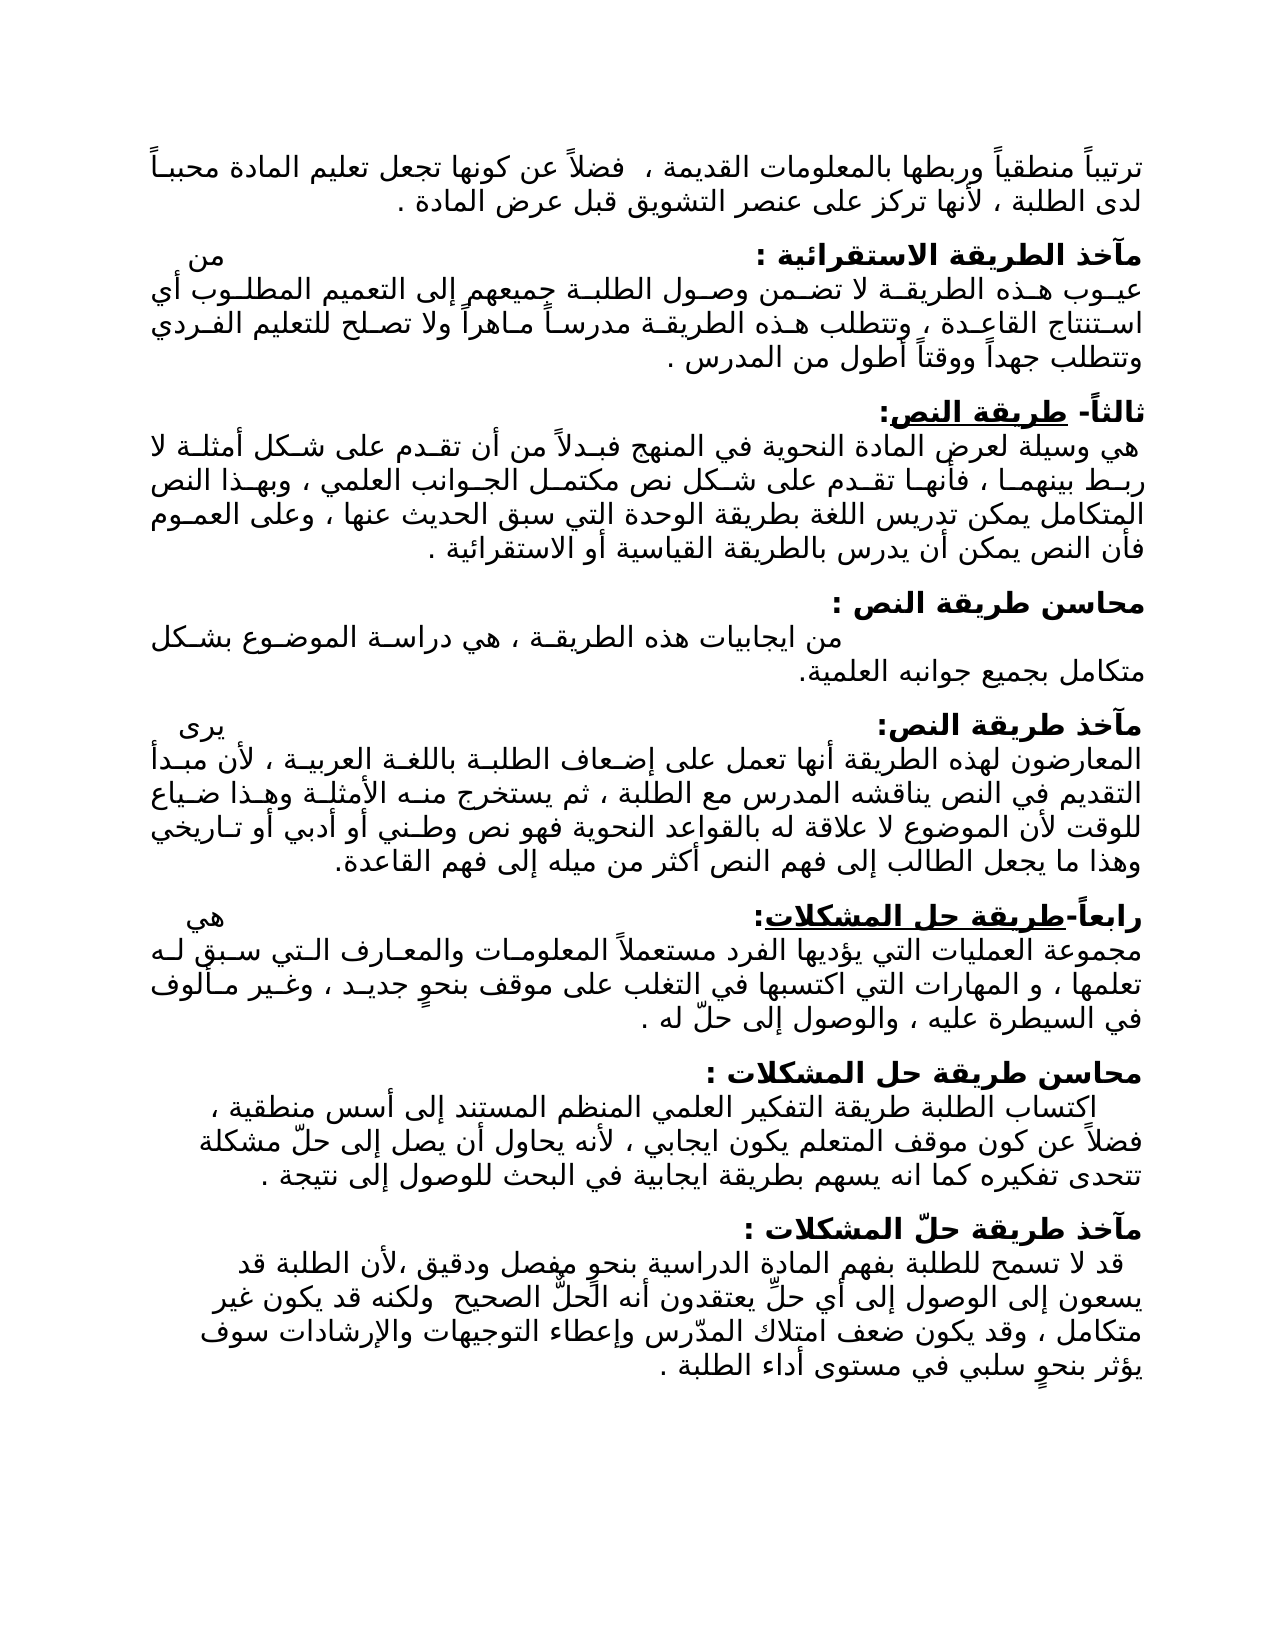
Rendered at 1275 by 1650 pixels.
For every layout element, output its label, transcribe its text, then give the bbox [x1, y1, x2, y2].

text محاسن طريقة حل المشكلات : اكتساب الطلبة طريقة التفكير العلمي المنظم المستند إلى أسس منطقية ، فضلاً عن كون موقف المتعلم يكون ايجابي ، لأنه يحاول أن يصل إلى حلّ مشكلة تتحدى تفكيره كما انه يسهم بطريقة ايجابية في البحث للوصول إلى نتيجة . [150, 1056, 1143, 1192]
text ثالثاً- طريقة النص: هي وسيلة لعرض المادة النحوية في المنهج فبدلاً من أن تقدم على شكل أمثلة لا ربط بينهما ، فأنها تقدم على شكل نص مكتمل الجوانب العلمي ، وبهذا النص المتكامل يمكن تدريس اللغة بطريقة الوحدة التي سبق الحديث عنها ، وعلى العموم فأن النص يمكن أن يدرس بالطريقة القياسية أو الاستقرائية . [150, 395, 1146, 565]
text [150, 150, 1143, 218]
text مآخذ الطريقة الاستقرائية : من عيوب هذه الطريقة لا تضمن وصول الطلبة جميعهم إلى التعميم المطلوب أي استنتاج القاعدة ، وتتطلب هذه الطريقة مدرساً ماهراً ولا تصلح للتعليم الفردي وتتطلب جهداً ووقتاً أطول من المدرس . [150, 239, 1143, 374]
text محاسن طريقة النص : من ايجابيات هذه الطريقة ، هي دراسة الموضوع بشكل متكامل بجميع جوانبه العلمية. [150, 586, 1146, 688]
text رابعاً-طريقة حل المشكلات: هي مجموعة العمليات التي يؤديها الفرد مستعملاً المعلومات والمعارف التي سبق له تعلمها ، و المهارات التي اكتسبها في التغلب على موقف بنحوٍ جديد ، وغير مألوف في السيطرة عليه ، والوصول إلى حلّ له . [150, 899, 1143, 1035]
text مآخذ طريقة حلّ المشكلات : قد لا تسمح للطلبة بفهم المادة الدراسية بنحوٍ مفصل ودقيق ،لأن الطلبة قد يسعون إلى الوصول إلى أي حلِّ يعتقدون أنه الحلٌّ الصحيح ولكنه قد يكون غير متكامل ، وقد يكون ضعف امتلاك المدّرس وإعطاء التوجيهات والإرشادات سوف يؤثر بنحوٍ سلبي في مستوى أداء الطلبة . [150, 1213, 1143, 1382]
text مآخذ طريقة النص: يرى المعارضون لهذه الطريقة أنها تعمل على إضعاف الطلبة باللغة العربية ، لأن مبدأ التقديم في النص يناقشه المدرس مع الطلبة ، ثم يستخرج منه الأمثلة وهذا ضياع للوقت لأن الموضوع لا علاقة له بالقواعد النحوية فهو نص وطني أو أدبي أو تاريخي وهذا ما يجعل الطالب إلى فهم النص أكثر من ميله إلى فهم القاعدة. [150, 709, 1143, 878]
